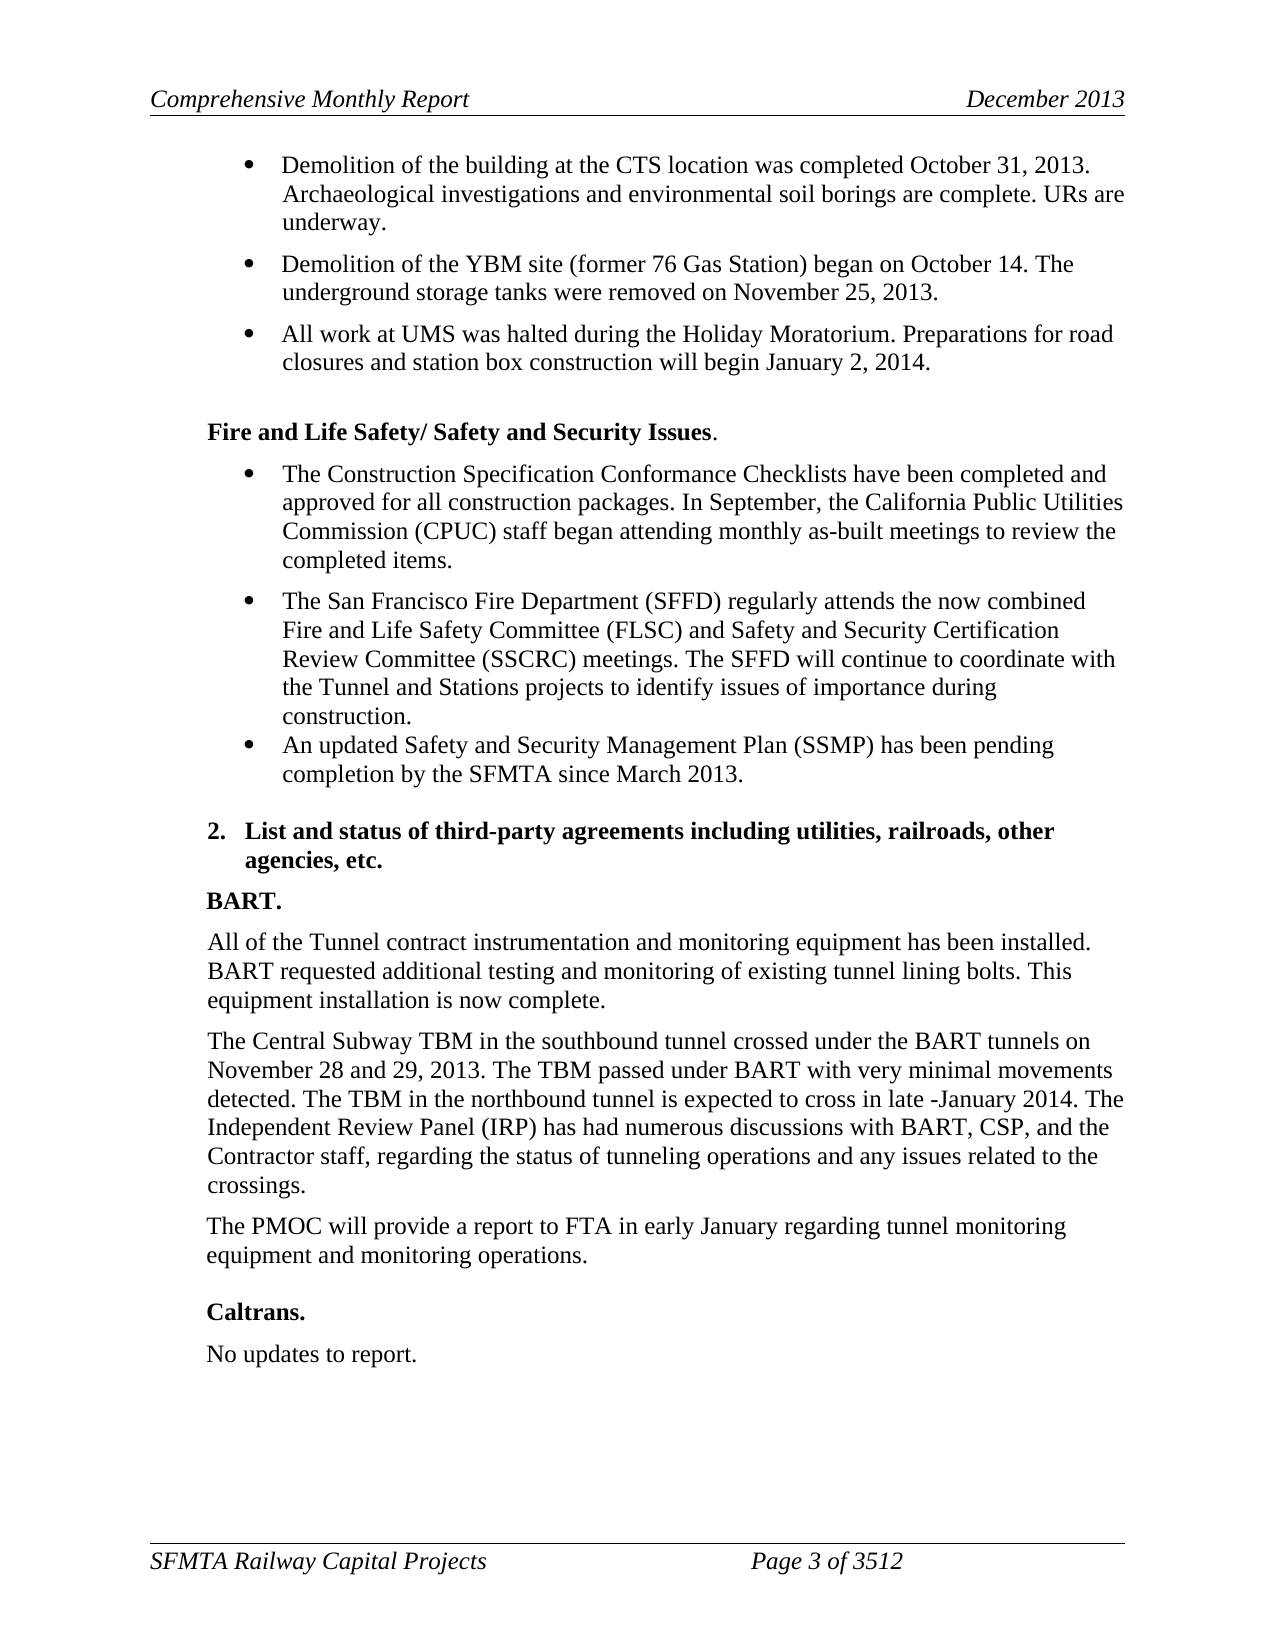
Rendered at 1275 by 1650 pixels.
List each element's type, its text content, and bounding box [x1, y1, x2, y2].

text No updates to report. [206, 1339, 1125, 1367]
list The Construction Specification Conformance Checklists have been completed and approved for all construction packages. In September, the California Public Utilities Commission (CPUC) staff began attending monthly as-built meetings to review the completed items. [244, 459, 1125, 574]
list Demolition of the YBM site (former 76 Gas Station) began on October 14. The underground storage tanks were removed on November 25, 2013. [244, 249, 1125, 306]
list List and status of third-party agreements including utilities, railroads, other agencies, etc. [207, 816, 1125, 874]
text BART. [206, 886, 1125, 915]
text The Central Subway TBM in the southbound tunnel crossed under the BART tunnels on November 28 and 29, 2013. The TBM passed under BART with very minimal movements detected. The TBM in the northbound tunnel is expected to cross in late -January 2014. The Independent Review Panel (IRP) has had numerous discussions with BART, CSP, and the Contractor staff, regarding the status of tunneling operations and any issues related to the crossings. [207, 1026, 1125, 1199]
list An updated Safety and Security Management Plan (SSMP) has been pending completion by the SFMTA since March 2013. [244, 730, 1125, 787]
text Caltrans. [206, 1297, 1125, 1326]
text Fire and Life Safety/ Safety and Security Issues. [207, 417, 1125, 446]
text The PMOC will provide a report to FTA in early January regarding tunnel monitoring equipment and monitoring operations. [206, 1211, 1125, 1269]
list The San Francisco Fire Department (SFFD) regularly attends the now combined Fire and Life Safety Committee (FLSC) and Safety and Security Certification Review Committee (SSCRC) meetings. The SFFD will continue to coordinate with the Tunnel and Stations projects to identify issues of importance during construction. [244, 586, 1125, 730]
text All of the Tunnel contract instrumentation and monitoring equipment has been installed. BART requested additional testing and monitoring of existing tunnel lining bolts. This equipment installation is now complete. [207, 927, 1125, 1014]
list All work at UMS was halted during the Holiday Moratorium. Preparations for road closures and station box construction will begin January 2, 2014. [244, 319, 1125, 376]
list Demolition of the building at the CTS location was completed October 31, 2013. Archaeological investigations and environmental soil borings are complete. URs are underway. [244, 150, 1125, 236]
